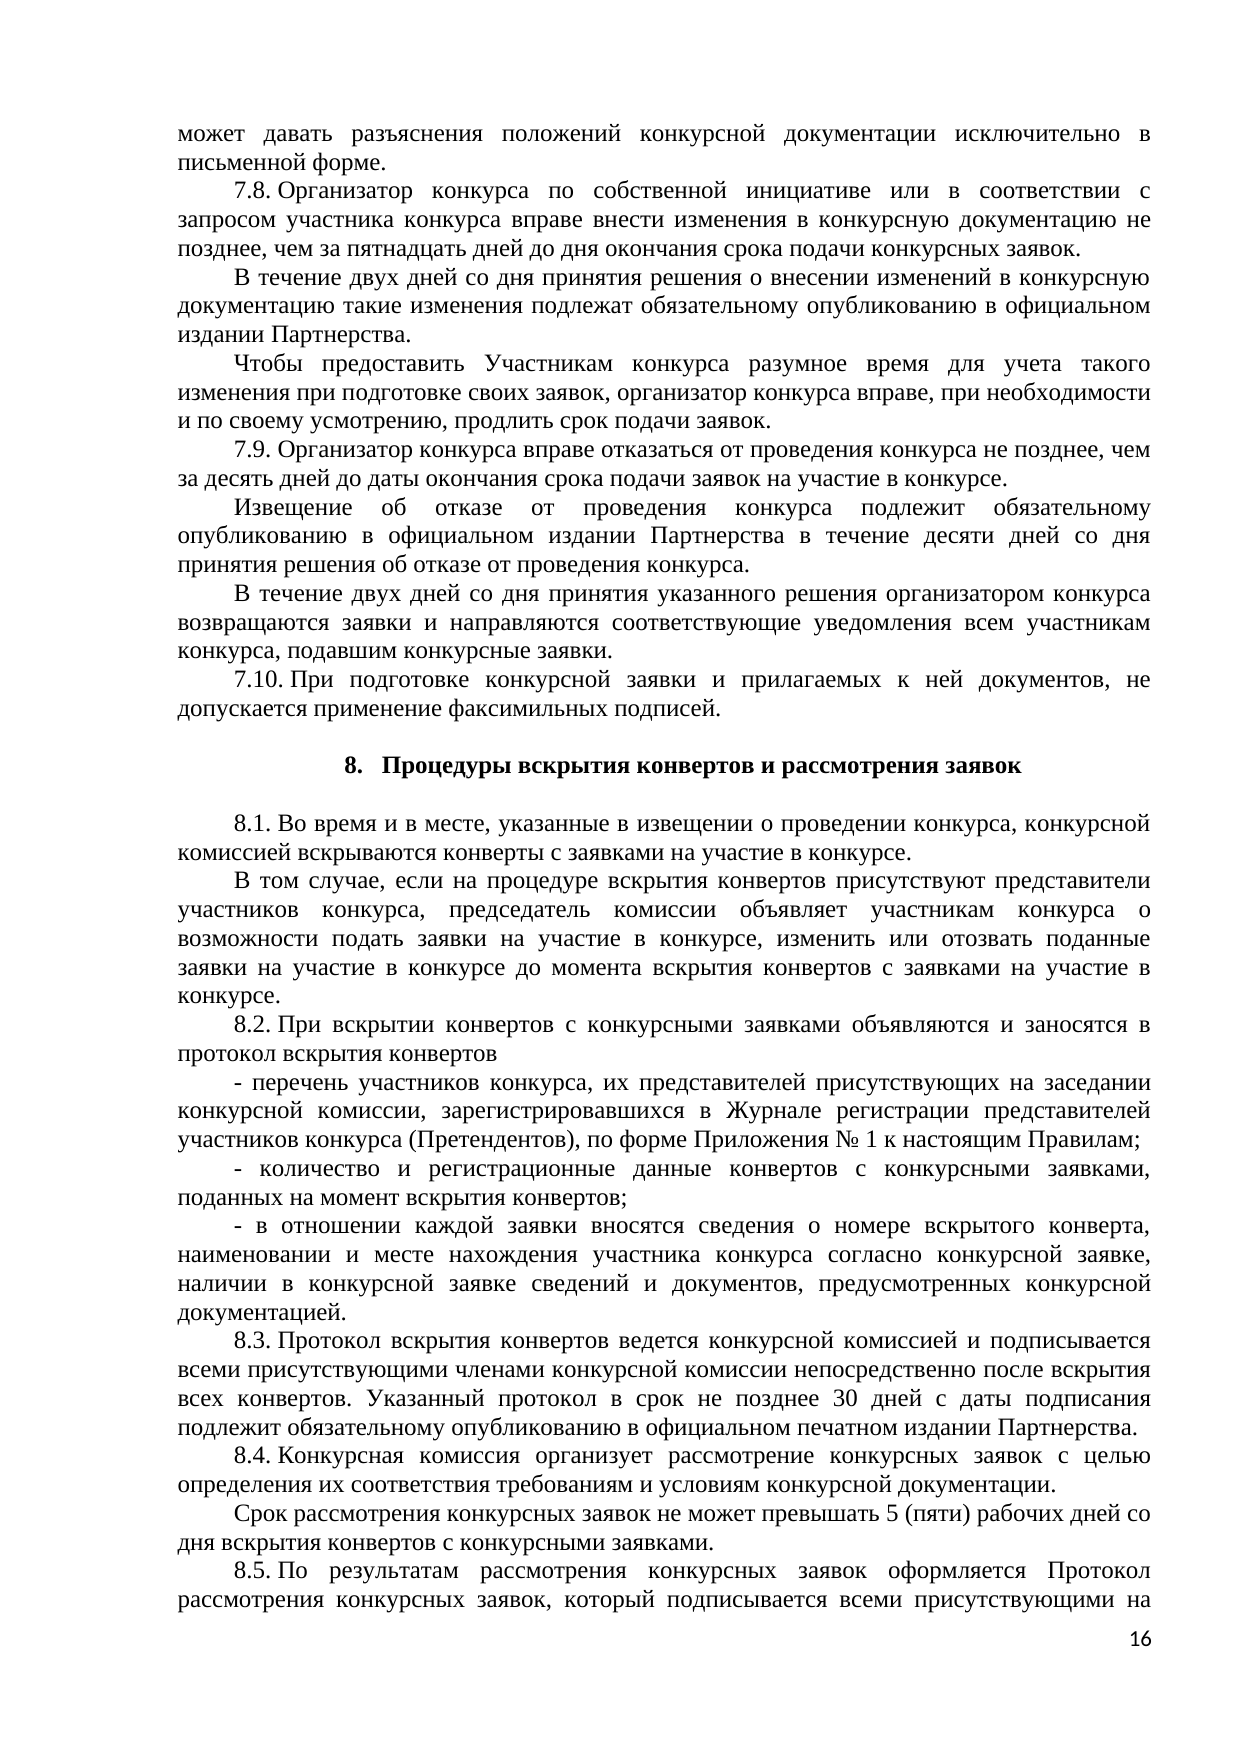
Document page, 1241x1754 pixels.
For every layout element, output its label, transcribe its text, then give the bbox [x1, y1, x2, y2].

text Чтобы предоставить Участникам конкурса разумное время для учета такого изменения при подготовке своих заявок, организатор конкурса вправе, при необходимости и по своему усмотрению, продлить срок подачи заявок. [177, 348, 1152, 434]
text 7.8. Организатор конкурса по собственной инициативе или в соответствии с запросом участника конкурса вправе внести изменения в конкурсную документацию не позднее, чем за пятнадцать дней до дня окончания срока подачи конкурсных заявок. [177, 176, 1152, 262]
text Извещение об отказе от проведения конкурса подлежит обязательному опубликованию в официальном издании Партнерства в течение десяти дней со дня принятия решения об отказе от проведения конкурса. [177, 492, 1152, 578]
text - в отношении каждой заявки вносятся сведения о номере вскрытого конверта, наименовании и месте нахождения участника конкурса согласно конкурсной заявке, наличии в конкурсной заявке сведений и документов, предусмотренных конкурсной документацией. [177, 1211, 1152, 1326]
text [177, 118, 1152, 176]
text В том случае, если на процедуре вскрытия конвертов присутствуют представители участников конкурса, председатель комиссии объявляет участникам конкурса о возможности подать заявки на участие в конкурсе, изменить или отозвать поданные заявки на участие в конкурсе до момента вскрытия конвертов с заявками на участие в конкурсе. [177, 866, 1152, 1009]
list Процедуры вскрытия конвертов и рассмотрения заявок [215, 751, 1152, 779]
text 7.9. Организатор конкурса вправе отказаться от проведения конкурса не позднее, чем за десять дней до даты окончания срока подачи заявок на участие в конкурсе. [177, 434, 1152, 492]
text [177, 1556, 1152, 1613]
text 8.2. При вскрытии конвертов с конкурсными заявками объявляются и заносятся в протокол вскрытия конвертов [177, 1009, 1152, 1067]
text 8.1. Во время и в месте, указанные в извещении о проведении конкурса, конкурсной комиссией вскрываются конверты с заявками на участие в конкурсе. [177, 808, 1152, 866]
text - перечень участников конкурса, их представителей присутствующих на заседании конкурсной комиссии, зарегистрировавшихся в Журнале регистрации представителей участников конкурса (Претендентов), по форме Приложения № 1 к настоящим Правилам; [177, 1067, 1152, 1153]
text 8.3. Протокол вскрытия конвертов ведется конкурсной комиссией и подписывается всеми присутствующими членами конкурсной комиссии непосредственно после вскрытия всех конвертов. Указанный протокол в срок не позднее 30 дней с даты подписания подлежит обязательному опубликованию в официальном печатном издании Партнерства. [177, 1326, 1152, 1441]
text В течение двух дней со дня принятия указанного решения организатором конкурса возвращаются заявки и направляются соответствующие уведомления всем участникам конкурса, подавшим конкурсные заявки. [177, 578, 1152, 664]
text - количество и регистрационные данные конвертов с конкурсными заявками, поданных на момент вскрытия конвертов; [177, 1153, 1152, 1211]
text 7.10. При подготовке конкурсной заявки и прилагаемых к ней документов, не допускается применение факсимильных подписей. [177, 664, 1152, 722]
text В течение двух дней со дня принятия решения о внесении изменений в конкурсную документацию такие изменения подлежат обязательному опубликованию в официальном издании Партнерства. [177, 262, 1152, 348]
text Срок рассмотрения конкурсных заявок не может превышать 5 (пяти) рабочих дней со дня вскрытия конвертов с конкурсными заявками. [177, 1498, 1152, 1556]
text 8.4. Конкурсная комиссия организует рассмотрение конкурсных заявок с целью определения их соответствия требованиям и условиям конкурсной документации. [177, 1441, 1152, 1498]
